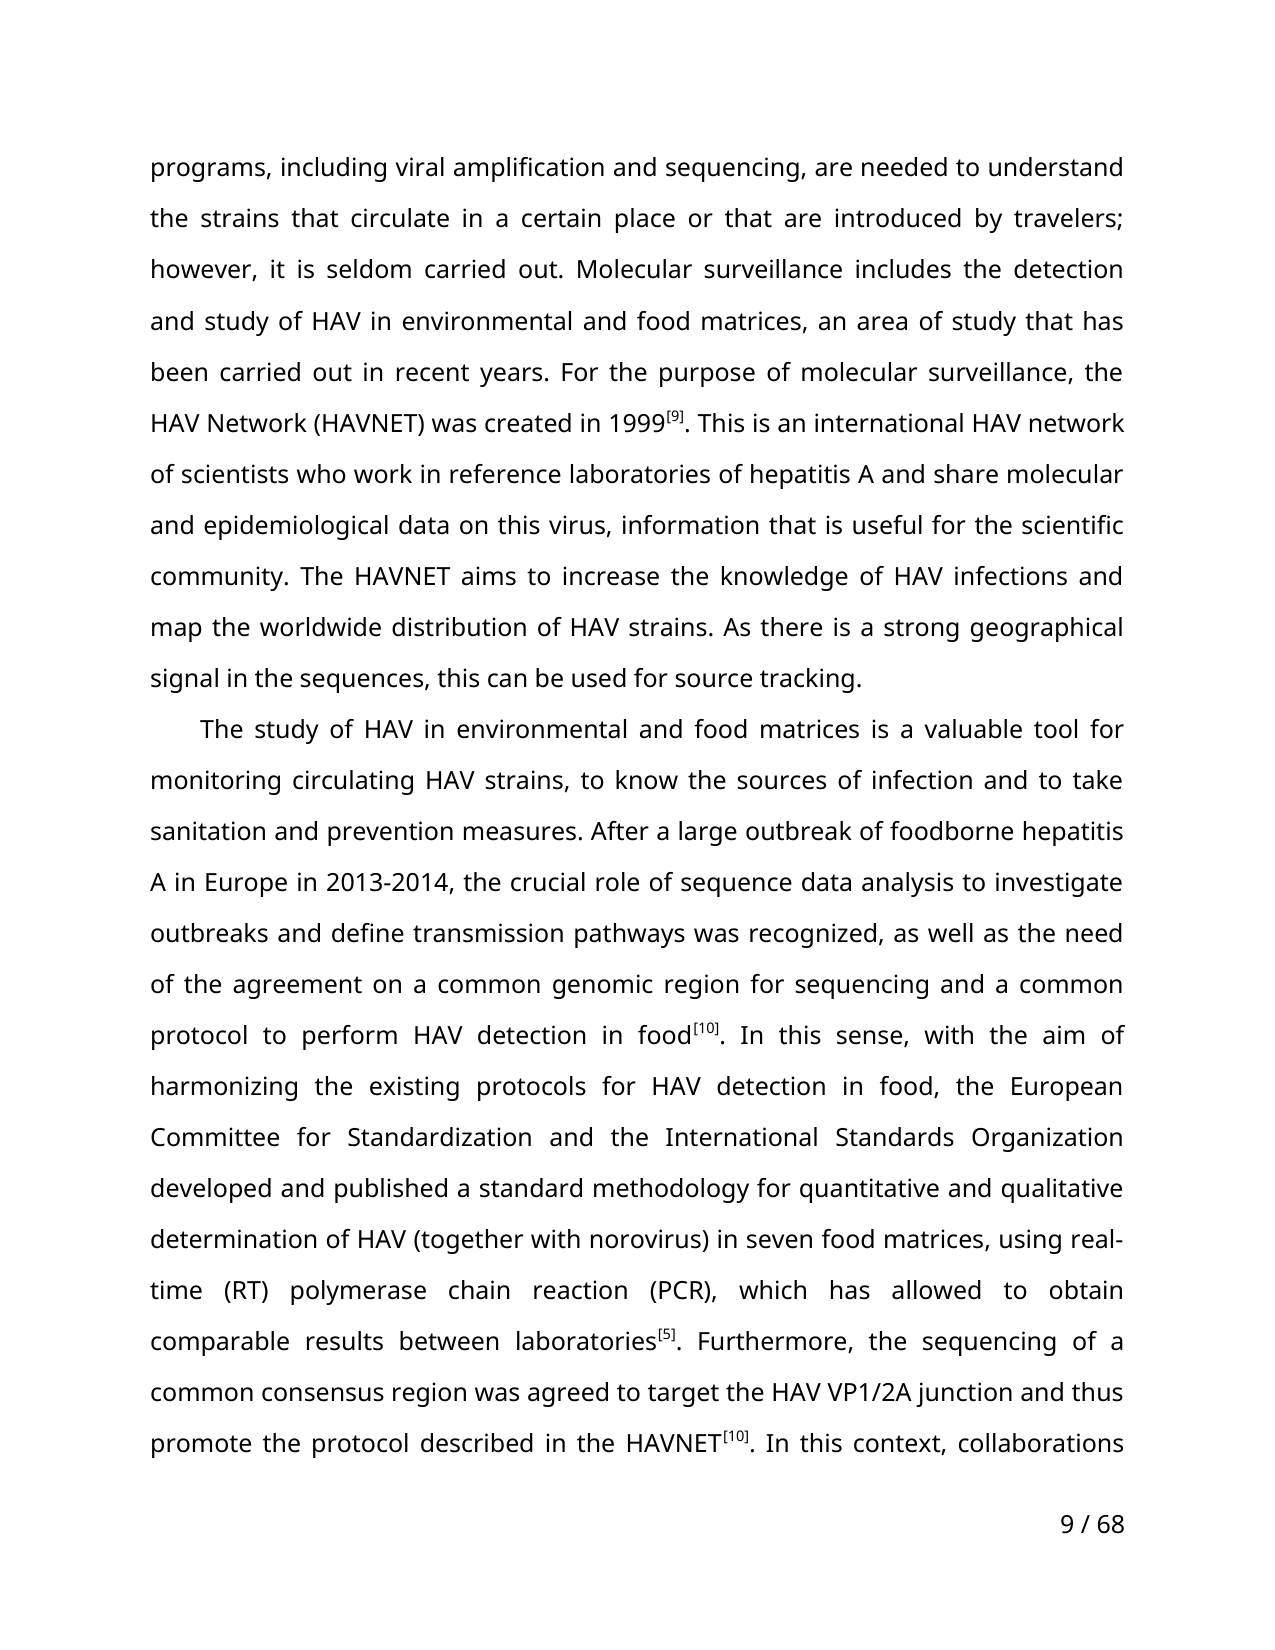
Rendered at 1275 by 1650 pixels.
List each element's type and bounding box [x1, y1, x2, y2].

text [150, 150, 1125, 694]
text [150, 711, 1125, 1460]
